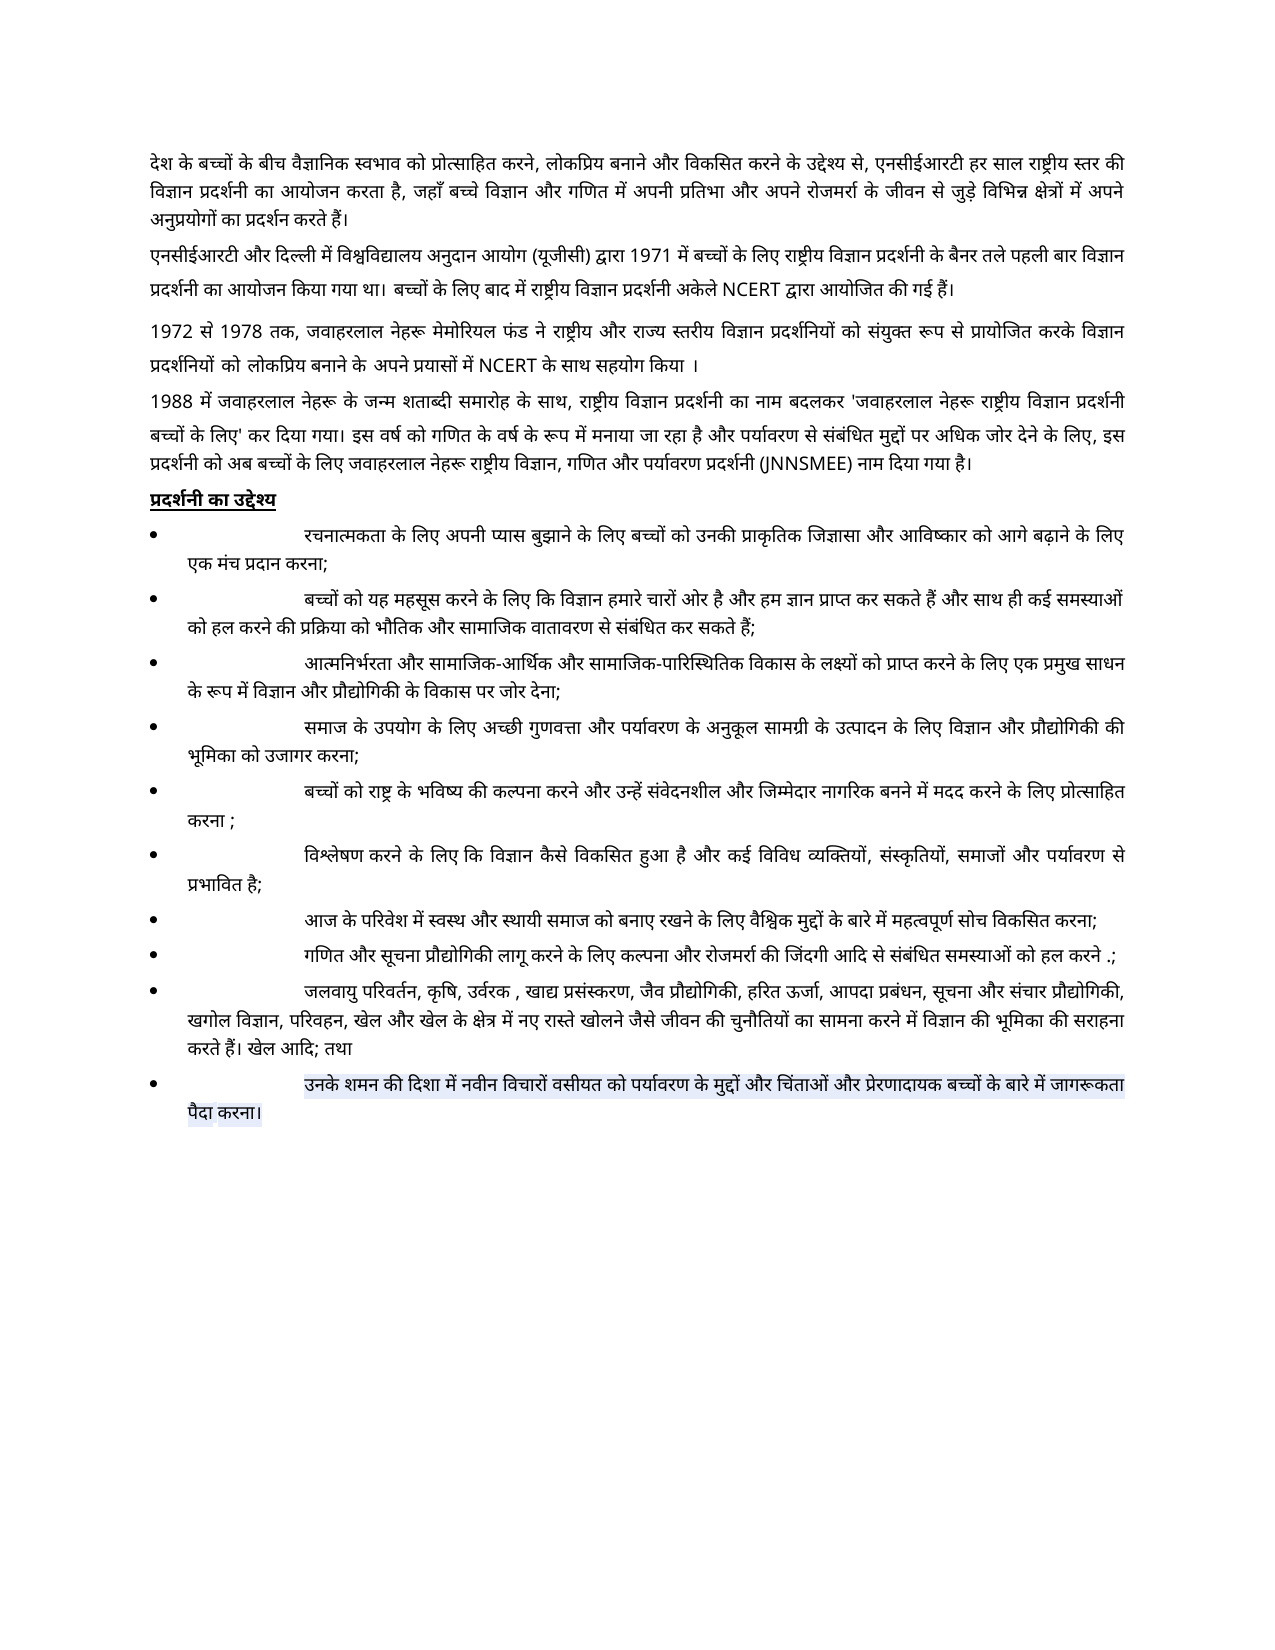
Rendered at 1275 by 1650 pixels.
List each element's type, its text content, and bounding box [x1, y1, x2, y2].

list विश्लेषण करने के लिए कि विज्ञान कैसे विकसित हुआ है और कई विविध व्यक्तियों, संस्कृतियों, समाजों और पर्यावरण से प्रभावित है; [150, 842, 1125, 899]
text देश के बच्चों के बीच वैज्ञानिक स्वभाव को प्रोत्साहित करने, लोकप्रिय बनाने और विकसित करने के उद्देश्य से, एनसीईआरटी हर साल राष्ट्रीय स्तर की विज्ञान प्रदर्शनी का आयोजन करता है, जहाँ बच्चे विज्ञान और गणित में अपनी प्रतिभा और अपने रोजमर्रा के जीवन से जुड़े विभिन्न क्षेत्रों में अपने अनुप्रयोगों का प्रदर्शन करते हैं। [150, 150, 1125, 234]
list बच्चों को यह महसूस करने के लिए कि विज्ञान हमारे चारों ओर है और हम ज्ञान प्राप्त कर सकते हैं और साथ ही कई समस्याओं को हल करने की प्रक्रिया को भौतिक और सामाजिक वातावरण से संबंधित कर सकते हैं; [150, 586, 1125, 642]
list जलवायु परिवर्तन, कृषि, उर्वरक , खाद्य प्रसंस्करण, जैव प्रौद्योगिकी, हरित ऊर्जा, आपदा प्रबंधन, सूचना और संचार प्रौद्योगिकी, खगोल विज्ञान, परिवहन, खेल और खेल के क्षेत्र में नए रास्ते खोलने जैसे जीवन की चुनौतियों का सामना करने में विज्ञान की भूमिका की सराहना करते हैं। खेल आदि; तथा [150, 978, 1125, 1063]
text एनसीईआरटी और दिल्ली में विश्वविद्यालय अनुदान आयोग (यूजीसी) द्वारा 1971 में बच्चों के लिए राष्ट्रीय विज्ञान प्रदर्शनी के बैनर तले पहली बार विज्ञान प्रदर्शनी का आयोजन किया गया था। बच्चों के लिए बाद में राष्ट्रीय विज्ञान प्रदर्शनी अकेले NCERT द्वारा आयोजित की गई हैं। [150, 242, 1125, 304]
list आत्मनिर्भरता और सामाजिक-आर्थिक और सामाजिक-पारिस्थितिक विकास के लक्ष्यों को प्राप्त करने के लिए एक प्रमुख साधन के रूप में विज्ञान और प्रौद्योगिकी के विकास पर जोर देना; [150, 650, 1125, 707]
list उनके शमन की दिशा में नवीन विचारों वसीयत को पर्यावरण के मुद्दों और चिंताओं और प्रेरणादायक बच्चों के बारे में जागरूकता पैदा करना। [150, 1071, 1125, 1127]
list आज के परिवेश में स्वस्थ और स्थायी समाज को बनाए रखने के लिए वैश्विक मुद्दों के बारे में महत्वपूर्ण सोच विकसित करना; [150, 907, 1125, 935]
list बच्चों को राष्ट्र के भविष्य की कल्पना करने और उन्हें संवेदनशील और जिम्मेदार नागरिक बनने में मदद करने के लिए प्रोत्साहित करना ; [150, 778, 1125, 835]
list गणित और सूचना प्रौद्योगिकी लागू करने के लिए कल्पना और रोजमर्रा की जिंदगी आदि से संबंधित समस्याओं को हल करने .; [150, 942, 1125, 971]
text 1972 से 1978 तक, जवाहरलाल नेहरू मेमोरियल फंड ने राष्ट्रीय और राज्य स्तरीय विज्ञान प्रदर्शनियों को संयुक्त रूप से प्रायोजित करके विज्ञान प्रदर्शनियों को लोकप्रिय बनाने के अपने प्रयासों में NCERT के साथ सहयोग किया । [150, 312, 1125, 380]
list रचनात्मकता के लिए अपनी प्यास बुझाने के लिए बच्चों को उनकी प्राकृतिक जिज्ञासा और आविष्कार को आगे बढ़ाने के लिए एक मंच प्रदान करना; [150, 522, 1125, 578]
text प्रदर्शनी का उद्देश्य [150, 486, 1125, 514]
list समाज के उपयोग के लिए अच्छी गुणवत्ता और पर्यावरण के अनुकूल सामग्री के उत्पादन के लिए विज्ञान और प्रौद्योगिकी की भूमिका को उजागर करना; [150, 714, 1125, 771]
text 1988 में जवाहरलाल नेहरू के जन्म शताब्दी समारोह के साथ, राष्ट्रीय विज्ञान प्रदर्शनी का नाम बदलकर 'जवाहरलाल नेहरू राष्ट्रीय विज्ञान प्रदर्शनी बच्चों के लिए' कर दिया गया। इस वर्ष को गणित के वर्ष के रूप में मनाया जा रहा है और पर्यावरण से संबंधित मुद्दों पर अधिक जोर देने के लिए, इस प्रदर्शनी को अब बच्चों के लिए जवाहरलाल नेहरू राष्ट्रीय विज्ञान, गणित और पर्यावरण प्रदर्शनी (JNNSMEE) नाम दिया गया है। [150, 388, 1125, 478]
